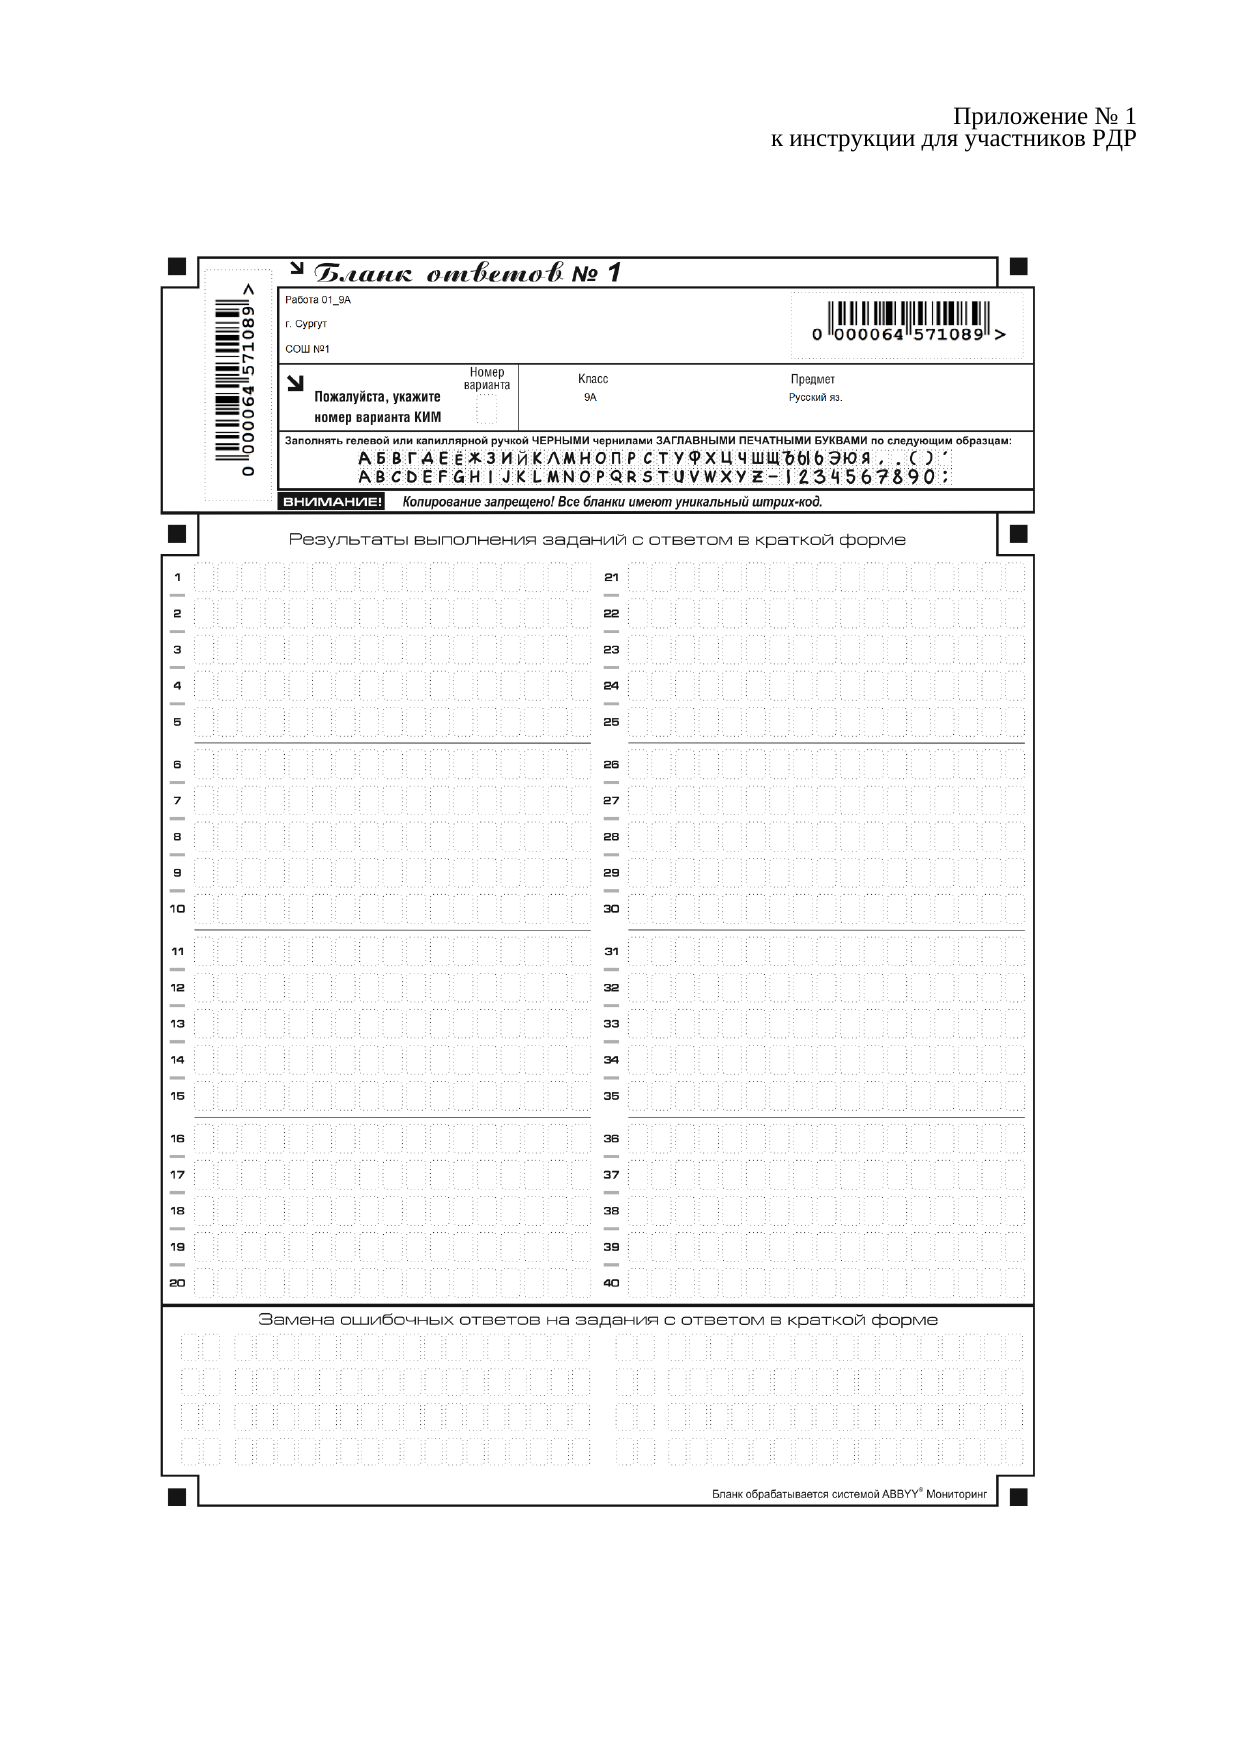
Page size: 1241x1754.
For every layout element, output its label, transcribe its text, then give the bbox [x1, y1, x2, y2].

picture [132, 227, 1063, 1536]
text Приложение № 1 [251, 107, 1137, 128]
text к инструкции для участников РДР [251, 130, 1112, 151]
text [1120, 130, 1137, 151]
